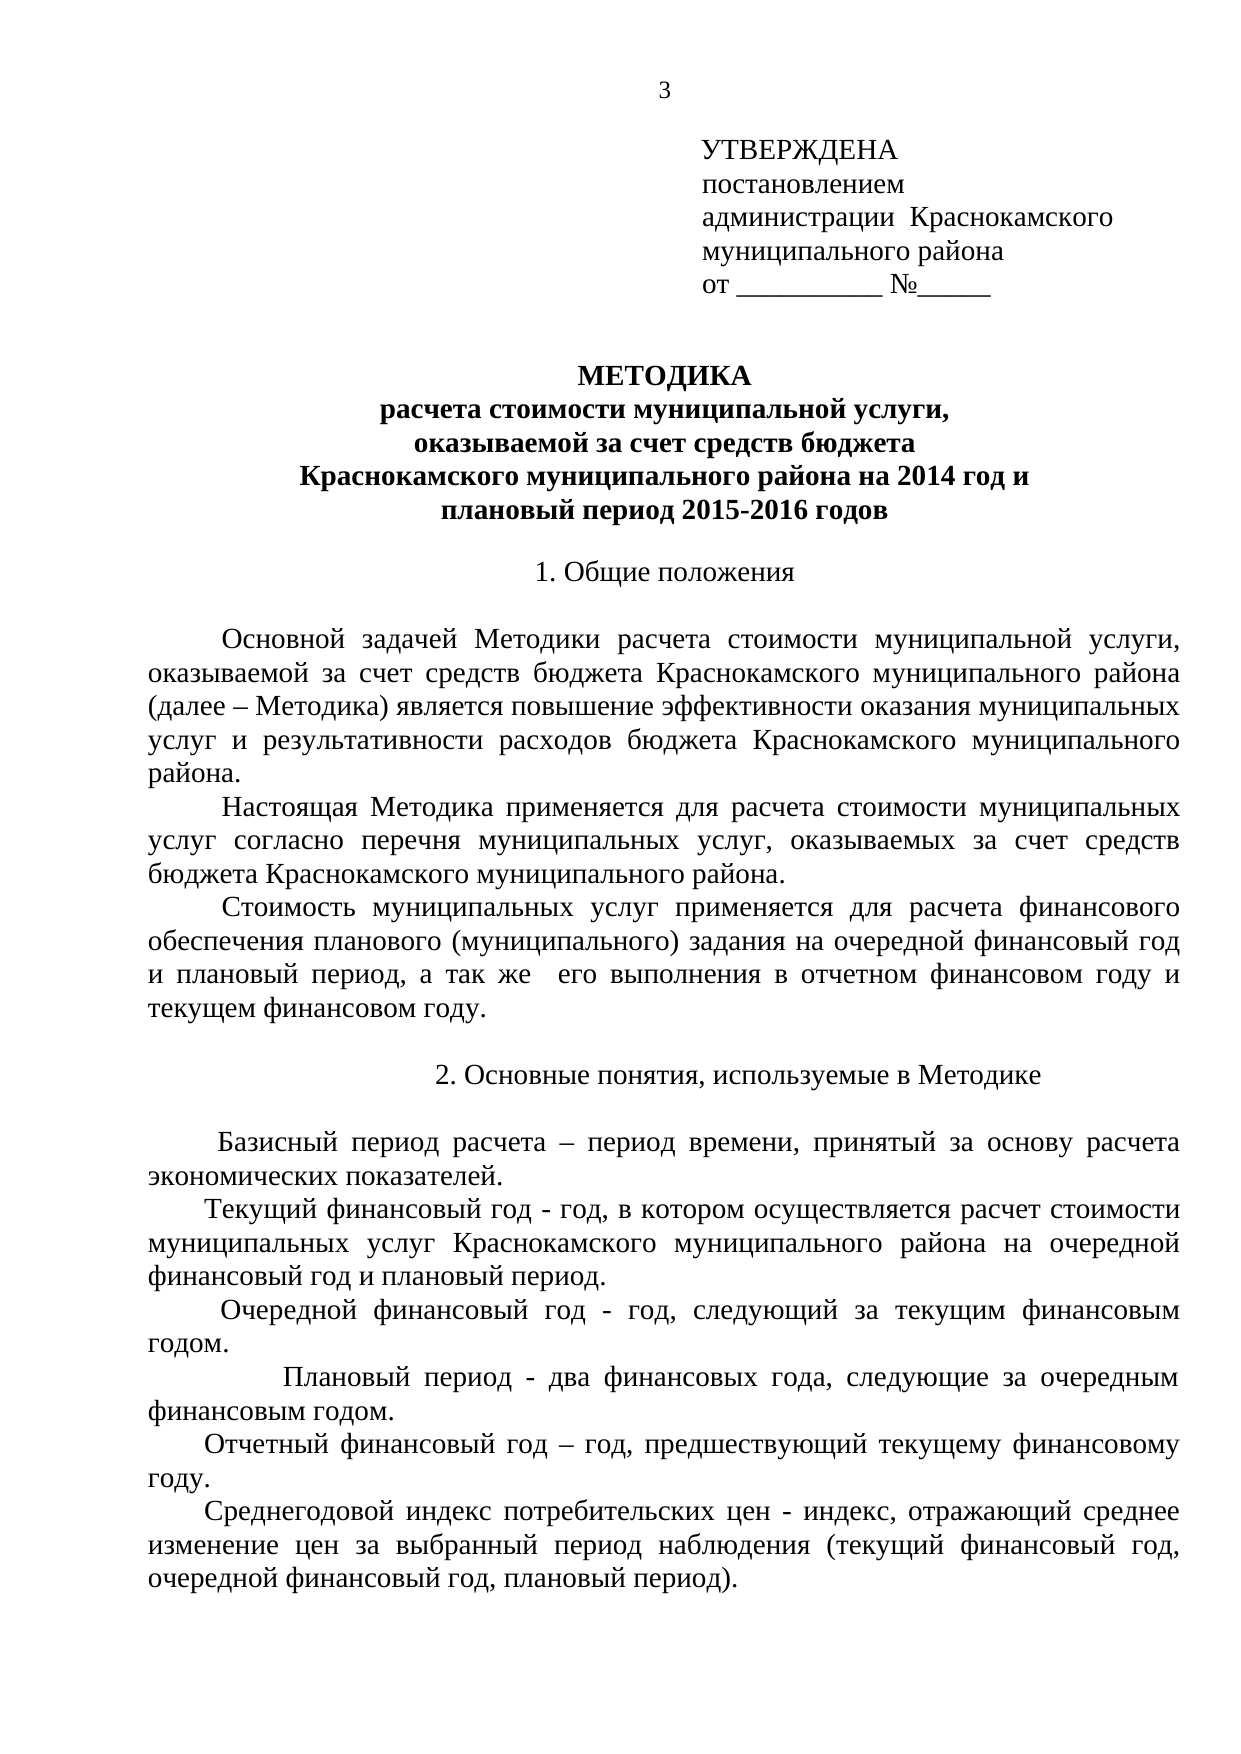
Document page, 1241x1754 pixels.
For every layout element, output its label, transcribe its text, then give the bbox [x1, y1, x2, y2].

text Стоимость муниципальных услуг применяется для расчета финансового обеспечения планового (муниципального) задания на очередной финансовый год и плановый период, а так же его выполнения в отчетном финансовом году и текущем финансовом году. [148, 889, 1181, 1024]
text от __________ №_____ [148, 267, 1181, 300]
title МЕТОДИКА [148, 358, 1181, 391]
text Среднегодовой индекс потребительских цен - индекс, отражающий среднее изменение цен за выбранный период наблюдения (текущий финансовый год, очередной финансовый год, плановый период). [148, 1493, 1181, 1594]
text муниципального района [148, 233, 1181, 267]
text УТВЕРЖДЕНА [664, 132, 1181, 166]
text Настоящая Методика применяется для расчета стоимости муниципальных услуг согласно перечня муниципальных услуг, оказываемых за счет средств бюджета Краснокамского муниципального района. [148, 789, 1181, 889]
title плановый период 2015-2016 годов [148, 492, 1181, 525]
text Отчетный финансовый год – год, предшествующий текущему финансовому году. [148, 1426, 1181, 1493]
text 2. Основные понятия, используемые в Методике [221, 1057, 1181, 1091]
text администрации Краснокамского [148, 199, 1181, 233]
text Текущий финансовый год - год, в котором осуществляется расчет стоимости муниципальных услуг Краснокамского муниципального района на очередной финансовый год и плановый период. [148, 1191, 1181, 1292]
text 1. Общие положения [148, 554, 1181, 588]
text Основной задачей Методики расчета стоимости муниципальной услуги, оказываемой за счет средств бюджета Краснокамского муниципального района (далее – Методика) является повышение эффективности оказания муниципальных услуг и результативности расходов бюджета Краснокамского муниципального района. [148, 621, 1181, 789]
title оказываемой за счет средств бюджета [148, 425, 1181, 458]
title Краснокамского муниципального района на 2014 год и [148, 458, 1181, 492]
text постановлением [148, 166, 1181, 199]
text Базисный период расчета – период времени, принятый за основу расчета экономических показателей. [148, 1124, 1181, 1191]
text Плановый период - два финансовых года, следующие за очередным финансовым годом. [148, 1359, 1181, 1426]
text Очередной финансовый год - год, следующий за текущим финансовым годом. [148, 1292, 1181, 1359]
title расчета стоимости муниципальной услуги, [148, 391, 1181, 425]
